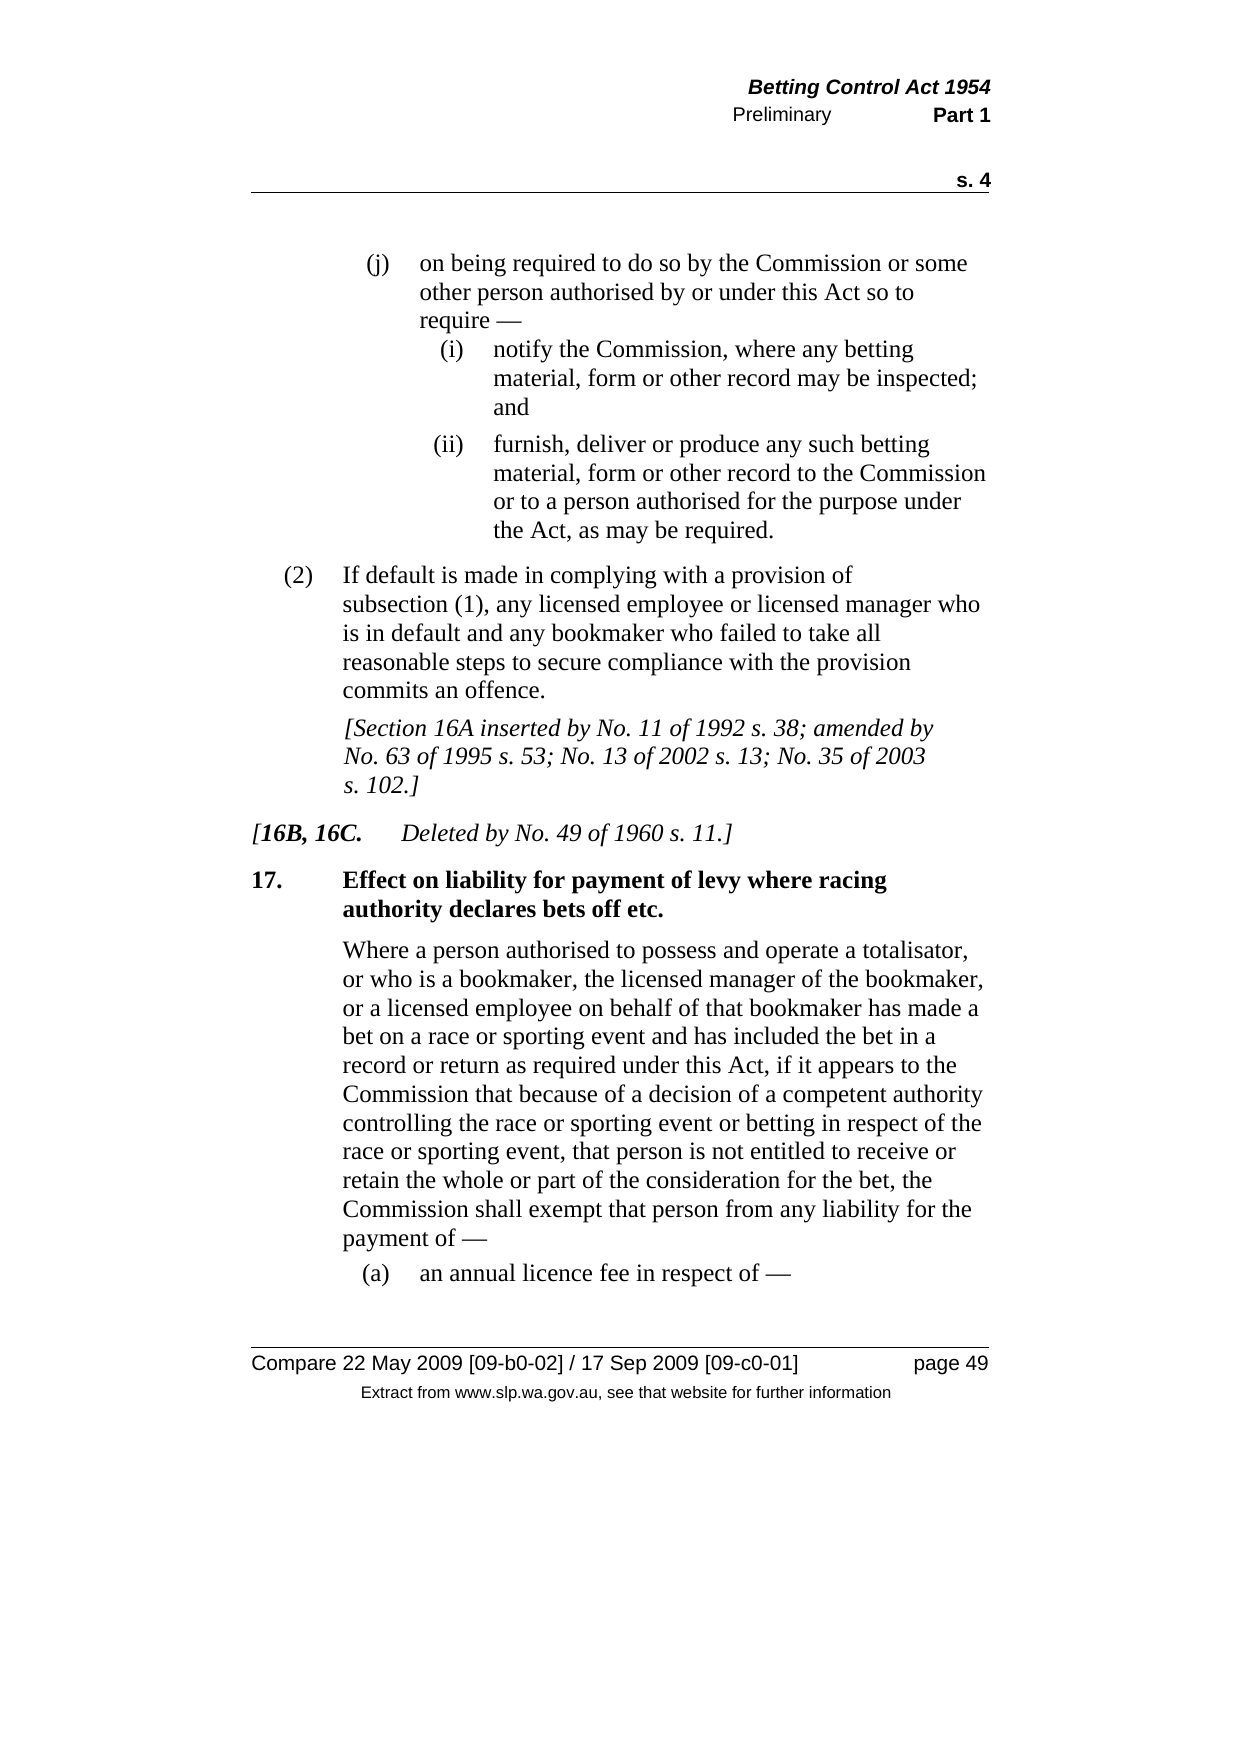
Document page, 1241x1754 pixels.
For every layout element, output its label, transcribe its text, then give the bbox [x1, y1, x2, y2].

text [Section 16A inserted by No. 11 of 1992 s. 38; amended by No. 63 of 1995 s. 53; No. 13 of 2002 s. 13; No. 35 of 2003 s. 102.] [251, 713, 989, 799]
text (i) notify the Commission, where any betting material, form or other record may be inspected; and [251, 334, 989, 421]
text [16B, 16C. Deleted by No. 49 of 1960 s. 11.] [251, 818, 989, 846]
text (j) on being required to do so by the Commission or some other person authorised by or under this Act so to require — [251, 248, 989, 334]
subtitle 17. Effect on liability for payment of levy where racing authority declares bets off etc. [251, 865, 989, 923]
text (ii) furnish, deliver or produce any such betting material, form or other record to the Commission or to a person authorised for the purpose under the Act, as may be required. [251, 429, 989, 544]
text (2) If default is made in complying with a provision of subsection (1), any licensed employee or licensed manager who is in default and any bookmaker who failed to take all reasonable steps to secure compliance with the provision commits an offence. [251, 561, 989, 704]
text Where a person authorised to possess and operate a totalisator, or who is a bookmaker, the licensed manager of the bookmaker, or a licensed employee on behalf of that bookmaker has made a bet on a race or sporting event and has included the bet in a record or return as required under this Act, if it appears to the Commission that because of a decision of a competent authority controlling the race or sporting event or betting in respect of the race or sporting event, that person is not entitled to receive or retain the whole or part of the consideration for the bet, the Commission shall exempt that person from any liability for the payment of — [251, 935, 989, 1251]
text (a) an annual licence fee in respect of — [251, 1258, 989, 1286]
